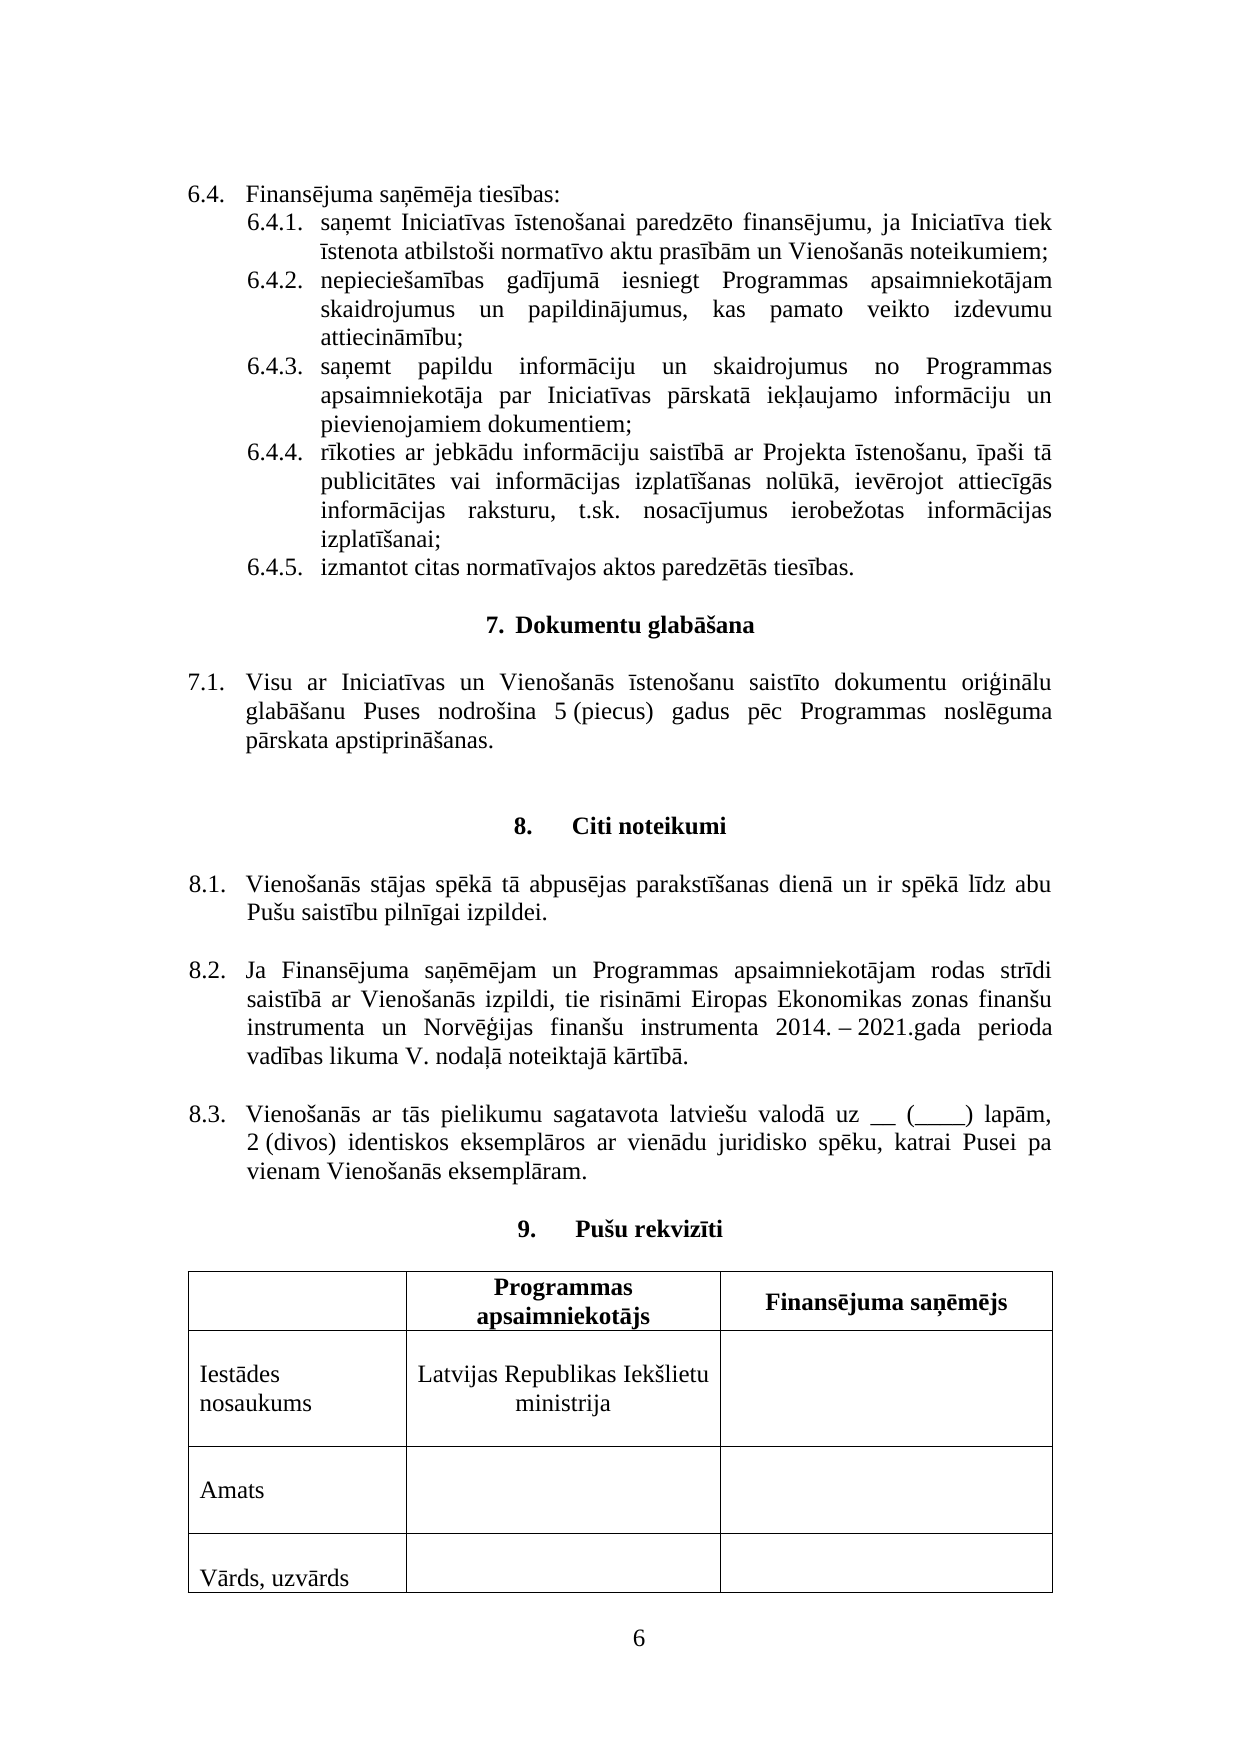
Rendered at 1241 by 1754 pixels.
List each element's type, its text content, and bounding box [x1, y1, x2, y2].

list Citi noteikumi [187, 811, 1053, 840]
table_cell Amats [189, 1447, 406, 1533]
table_header [189, 1272, 406, 1330]
list izmantot citas normatīvajos aktos paredzētās tiesības. [247, 552, 1053, 581]
list Ja Finansējuma saņēmējam un Programmas apsaimniekotājam rodas strīdi saistībā ar Vienošanās izpildi, tie risināmi Eiropas Ekonomikas zonas finanšu instrumenta un Norvēģijas finanšu instrumenta 2014. – 2021.gada perioda vadības likuma V. nodaļā noteiktajā kārtībā. [189, 955, 1053, 1070]
table_cell [721, 1534, 1052, 1592]
table_cell Iestādes nosaukums [189, 1331, 406, 1446]
list Dokumentu glabāšana [187, 610, 1053, 639]
list Vienošanās ar tās pielikumu sagatavota latviešu valodā uz __ (____) lapām, 2 (divos) identiskos eksemplāros ar vienādu juridisko spēku, katrai Pusei pa vienam Vienošanās eksemplāram. [189, 1099, 1053, 1185]
list rīkoties ar jebkādu informāciju saistībā ar Projekta īstenošanu, īpaši tā publicitātes vai informācijas izplatīšanas nolūkā, ievērojot attiecīgās informācijas raksturu, t.sk. nosacījumus ierobežotas informācijas izplatīšanai; [247, 437, 1053, 552]
table_header Programmas apsaimniekotājs [407, 1272, 720, 1330]
list Pušu rekvizīti [187, 1214, 1053, 1242]
list nepieciešamības gadījumā iesniegt Programmas apsaimniekotājam skaidrojumus un papildinājumus, kas pamato veikto izdevumu attiecināmību; [247, 265, 1053, 351]
list Visu ar Iniciatīvas un Vienošanās īstenošanu saistīto dokumentu oriģinālu glabāšanu Puses nodrošina 5 (piecus) gadus pēc Programmas noslēguma pārskata apstiprināšanas. [187, 667, 1053, 754]
table_cell [721, 1447, 1052, 1533]
list Vienošanās stājas spēkā tā abpusējas parakstīšanas dienā un ir spēkā līdz abu Pušu saistību pilnīgai izpildei. [189, 869, 1053, 926]
list saņemt papildu informāciju un skaidrojumus no Programmas apsaimniekotāja par Iniciatīvas pārskatā iekļaujamo informāciju un pievienojamiem dokumentiem; [247, 351, 1053, 437]
table_cell Latvijas Republikas Iekšlietu ministrija [407, 1331, 720, 1446]
table_header Finansējuma saņēmējs [721, 1272, 1052, 1330]
table_cell Vārds, uzvārds [189, 1534, 406, 1592]
list saņemt Iniciatīvas īstenošanai paredzēto finansējumu, ja Iniciatīva tiek īstenota atbilstoši normatīvo aktu prasībām un Vienošanās noteikumiem; [247, 207, 1053, 265]
list Finansējuma saņēmēja tiesības: [187, 179, 1053, 207]
table_cell [407, 1447, 720, 1533]
table_cell [407, 1534, 720, 1592]
table_cell [721, 1331, 1052, 1446]
